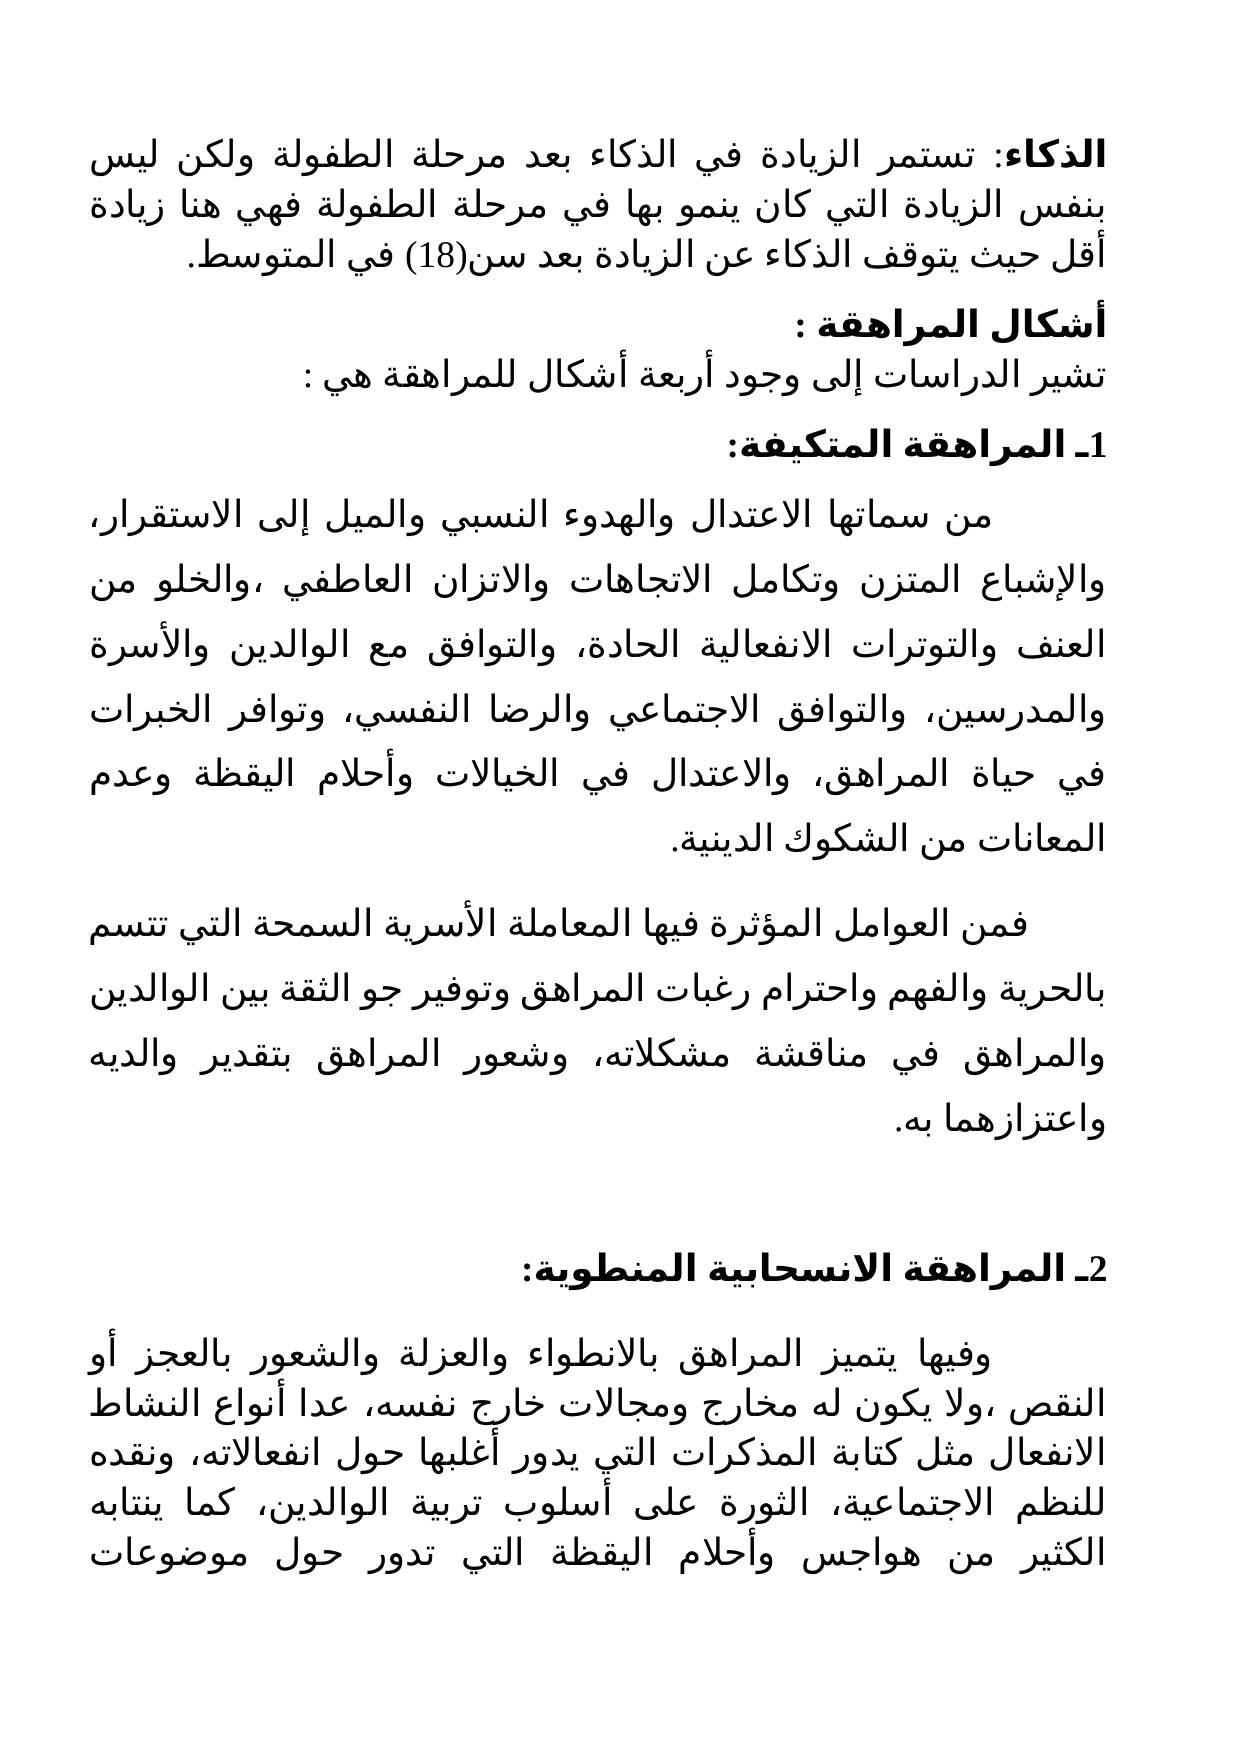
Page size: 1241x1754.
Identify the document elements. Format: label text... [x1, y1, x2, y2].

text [89, 1332, 1107, 1573]
text أشكال المراهقة : تشير الدراسات إلى وجود أربعة أشكال للمراهقة هي : [89, 302, 1107, 395]
text 1ـ المراهقة المتكيفة: [89, 422, 1107, 466]
text الذكاء: تستمر الزيادة في الذكاء بعد مرحلة الطفولة ولكن ليس بنفس الزيادة التي كان ينمو بها في مرحلة الطفولة فهي هنا زيادة أقل حيث يتوقف الذكاء عن الزيادة بعد سن(18) في المتوسط. [89, 133, 1107, 275]
text 2ـ المراهقة الانسحابية المنطوية: [89, 1181, 1107, 1289]
text من سماتها الاعتدال والهدوء النسبي والميل إلى الاستقرار، والإشباع المتزن وتكامل الاتجاهات والاتزان العاطفي ،والخلو من العنف والتوترات الانفعالية الحادة، والتوافق مع الوالدين والأسرة والمدرسين، والتوافق الاجتماعي والرضا النفسي، وتوافر الخبرات في حياة المراهق، والاعتدال في الخيالات وأحلام اليقظة وعدم المعانات من الشكوك الدينية. [89, 493, 1107, 859]
text فمن العوامل المؤثرة فيها المعاملة الأسرية السمحة التي تتسم بالحرية والفهم واحترام رغبات المراهق وتوفير جو الثقة بين الوالدين والمراهق في مناقشة مشكلاته، وشعور المراهق بتقدير والديه واعتزازهما به. [89, 902, 1107, 1139]
